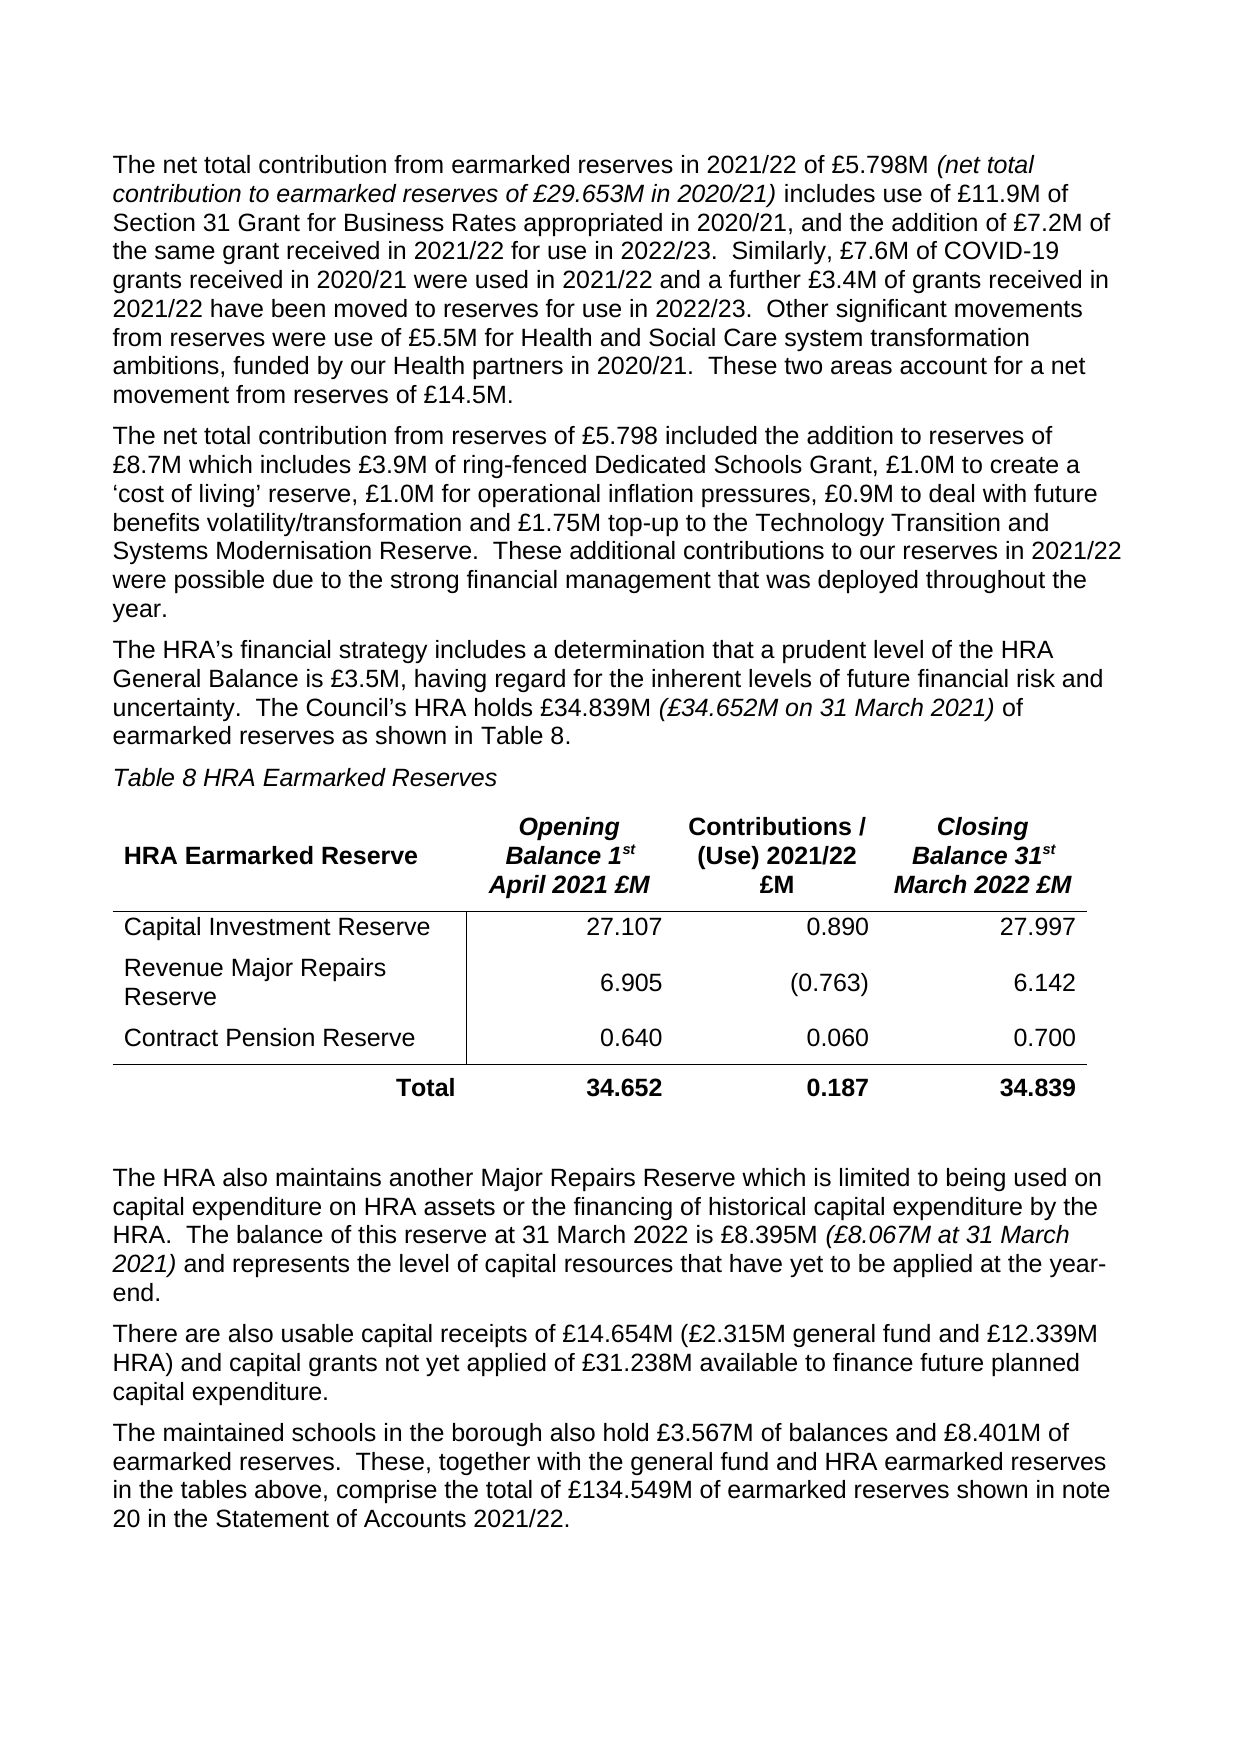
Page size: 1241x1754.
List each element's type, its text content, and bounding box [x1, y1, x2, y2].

table_cell 0.890 [674, 912, 880, 953]
table_cell 34.652 [467, 1065, 674, 1121]
table_cell 6.905 [467, 953, 674, 1023]
table_header Opening Balance 1st April 2021 £M [467, 812, 674, 911]
table_cell 6.142 [880, 953, 1087, 1023]
text The maintained schools in the borough also hold £3.567M of balances and £8.401M of earmarked reserves. These, together with the general fund and HRA earmarked reserves in the tables above, comprise the total of £134.549M of earmarked reserves shown in note 20 in the Statement of Accounts 2021/22. [112, 1418, 1128, 1533]
table_cell 34.839 [880, 1065, 1087, 1121]
table_cell Contract Pension Reserve [113, 1023, 466, 1064]
text The net total contribution from reserves of £5.798 included the addition to reserves of £8.7M which includes £3.9M of ring-fenced Dedicated Schools Grant, £1.0M to create a ‘cost of living’ reserve, £1.0M for operational inflation pressures, £0.9M to deal with future benefits volatility/transformation and £1.75M top-up to the Technology Transition and Systems Modernisation Reserve. These additional contributions to our reserves in 2021/22 were possible due to the strong financial management that was deployed throughout the year. [112, 421, 1128, 622]
table_cell 0.700 [880, 1023, 1087, 1064]
table_cell 27.107 [467, 912, 674, 953]
table_header Closing Balance 31st March 2022 £M [880, 812, 1087, 911]
table_cell (0.763) [674, 953, 880, 1023]
table_cell 27.997 [880, 912, 1087, 953]
table_cell 0.187 [674, 1065, 880, 1121]
table_header HRA Earmarked Reserve [113, 812, 467, 911]
table_cell Total [113, 1065, 467, 1121]
text The net total contribution from earmarked reserves in 2021/22 of £5.798M (net total contribution to earmarked reserves of £29.653M in 2020/21) includes use of £11.9M of Section 31 Grant for Business Rates appropriated in 2020/21, and the addition of £7.2M of the same grant received in 2021/22 for use in 2022/23. Similarly, £7.6M of COVID-19 grants received in 2020/21 were used in 2021/22 and a further £3.4M of grants received in 2021/22 have been moved to reserves for use in 2022/23. Other significant movements from reserves were use of £5.5M for Health and Social Care system transformation ambitions, funded by our Health partners in 2020/21. These two areas account for a net movement from reserves of £14.5M. [112, 150, 1128, 409]
table_header Contributions / (Use) 2021/22 £M [674, 812, 880, 911]
text The HRA also maintains another Major Repairs Reserve which is limited to being used on capital expenditure on HRA assets or the financing of historical capital expenditure by the HRA. The balance of this reserve at 31 March 2022 is £8.395M (£8.067M at 31 March 2021) and represents the level of capital resources that have yet to be applied at the year-end. [112, 1163, 1128, 1306]
table_cell Revenue Major Repairs Reserve [113, 953, 466, 1023]
table_cell Capital Investment Reserve [113, 912, 466, 953]
table_cell 0.060 [674, 1023, 880, 1064]
table_cell 0.640 [467, 1023, 674, 1064]
text There are also usable capital receipts of £14.654M (£2.315M general fund and £12.339M HRA) and capital grants not yet applied of £31.238M available to finance future planned capital expenditure. [112, 1319, 1128, 1405]
